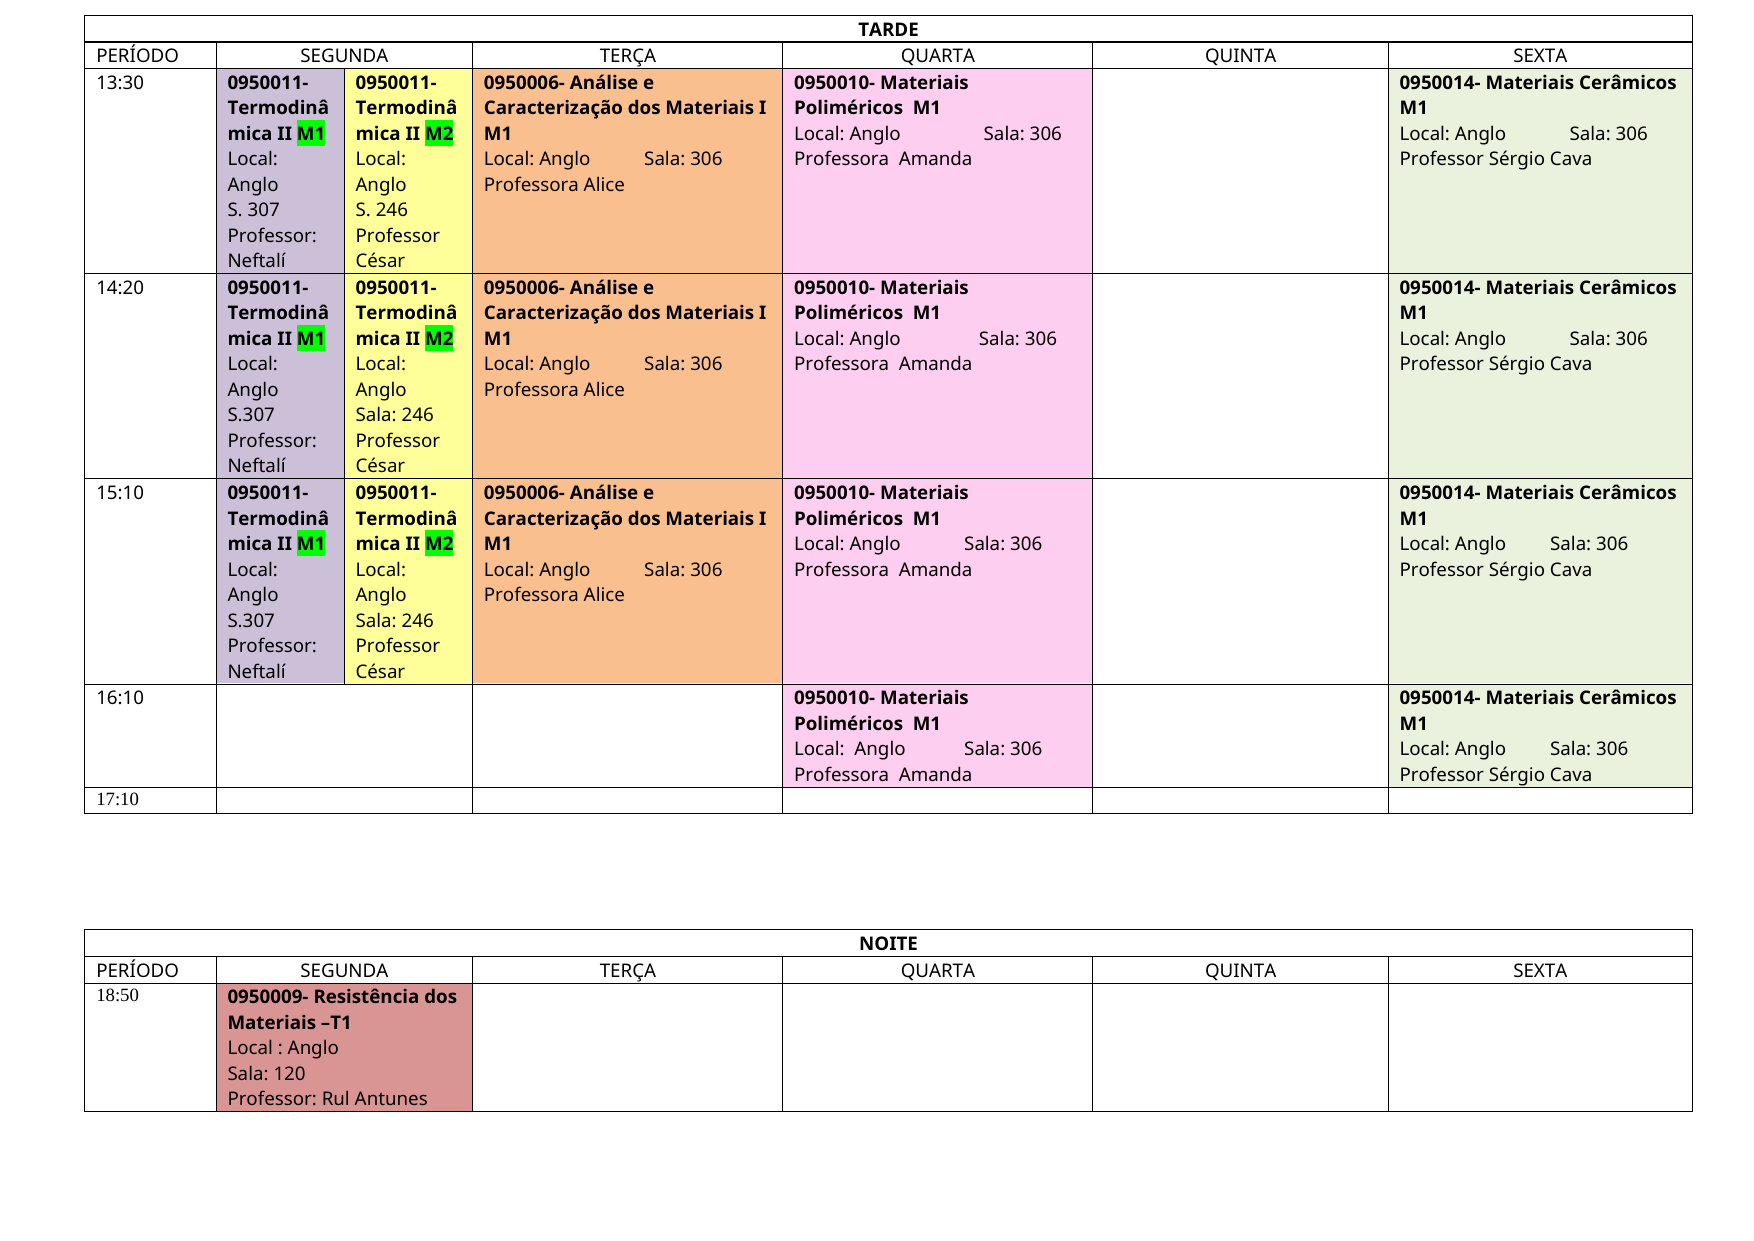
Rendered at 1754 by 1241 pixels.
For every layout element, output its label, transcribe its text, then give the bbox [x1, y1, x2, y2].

table_cell 0950011- Termodinâmica II M1 Local: Anglo S. 307 Professor: Neftalí [217, 69, 344, 273]
table_cell [1093, 984, 1388, 1111]
table_cell 0950011- Termodinâmica II M1 Local: Anglo S.307 Professor: Neftalí [217, 274, 344, 478]
table_cell [1093, 479, 1388, 683]
table_cell 0950006- Análise e Caracterização dos Materiais I M1 Local: Anglo Sala: 306 Professora Alice [473, 274, 782, 478]
table_cell [1093, 274, 1388, 478]
table_cell 15:10 [85, 479, 216, 683]
table_cell 14:20 [85, 274, 216, 478]
table_cell 13:30 [85, 69, 216, 273]
table_cell SEXTA [1389, 43, 1692, 68]
table_cell 0950014- Materiais Cerâmicos M1 Local: Anglo Sala: 306 Professor Sérgio Cava [1389, 69, 1692, 273]
table_cell TERÇA [473, 43, 782, 68]
table_cell [473, 788, 782, 813]
table_cell [1093, 788, 1388, 813]
table_cell QUARTA [783, 957, 1092, 982]
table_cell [217, 984, 472, 1111]
table_cell [783, 788, 1092, 813]
table_header NOITE [85, 930, 1692, 956]
table_cell PERÍODO [85, 957, 216, 982]
table_cell SEGUNDA [217, 43, 472, 68]
table_cell QUARTA [783, 43, 1092, 68]
table_cell [217, 788, 472, 813]
table_cell PERÍODO [85, 43, 216, 68]
table_cell [1389, 984, 1692, 1111]
table_cell 0950006- Análise e Caracterização dos Materiais I M1 Local: Anglo Sala: 306 Professora Alice [473, 69, 782, 273]
table_cell [1093, 69, 1388, 273]
table_cell 0950011- Termodinâmica II M2 Local: Anglo Sala: 246 Professor César [345, 479, 472, 683]
table_cell TERÇA [473, 957, 782, 982]
table_cell 0950011- Termodinâmica II M2 Local: Anglo Sala: 246 Professor César [345, 274, 472, 478]
table_cell 0950010- Materiais Poliméricos M1 Local: Anglo Sala: 306 Professora Amanda [783, 479, 1092, 683]
table_cell 0950010- Materiais Poliméricos M1 Local: Anglo Sala: 306 Professora Amanda [783, 685, 1092, 787]
table_cell SEGUNDA [217, 957, 472, 982]
table_header TARDE [85, 16, 1692, 41]
table_cell 0950011- Termodinâmica II M1 Local: Anglo S.307 Professor: Neftalí [217, 479, 344, 683]
table_cell [473, 685, 782, 787]
table_cell QUINTA [1093, 43, 1388, 68]
table_cell [783, 984, 1092, 1111]
table_cell 0950014- Materiais Cerâmicos M1 Local: Anglo Sala: 306 Professor Sérgio Cava [1389, 685, 1692, 787]
table_cell 0950010- Materiais Poliméricos M1 Local: Anglo Sala: 306 Professora Amanda [783, 69, 1092, 273]
table_cell QUINTA [1093, 957, 1388, 982]
table_cell 16:10 [85, 685, 216, 787]
table_cell 0950014- Materiais Cerâmicos M1 Local: Anglo Sala: 306 Professor Sérgio Cava [1389, 274, 1692, 478]
table_cell [1389, 788, 1692, 813]
table_cell 0950014- Materiais Cerâmicos M1 Local: Anglo Sala: 306 Professor Sérgio Cava [1389, 479, 1692, 683]
table_cell [473, 984, 782, 1111]
table_cell 18:50 [85, 984, 216, 1111]
table_cell 17:10 [85, 788, 216, 813]
table_cell 0950011- Termodinâmica II M2 Local: Anglo S. 246 Professor César [345, 69, 472, 273]
table_cell SEXTA [1389, 957, 1692, 982]
table_cell [217, 685, 472, 787]
table_cell 0950010- Materiais Poliméricos M1 Local: Anglo Sala: 306 Professora Amanda [783, 274, 1092, 478]
table_cell [1093, 685, 1388, 787]
table_cell 0950006- Análise e Caracterização dos Materiais I M1 Local: Anglo Sala: 306 Professora Alice [473, 479, 782, 683]
